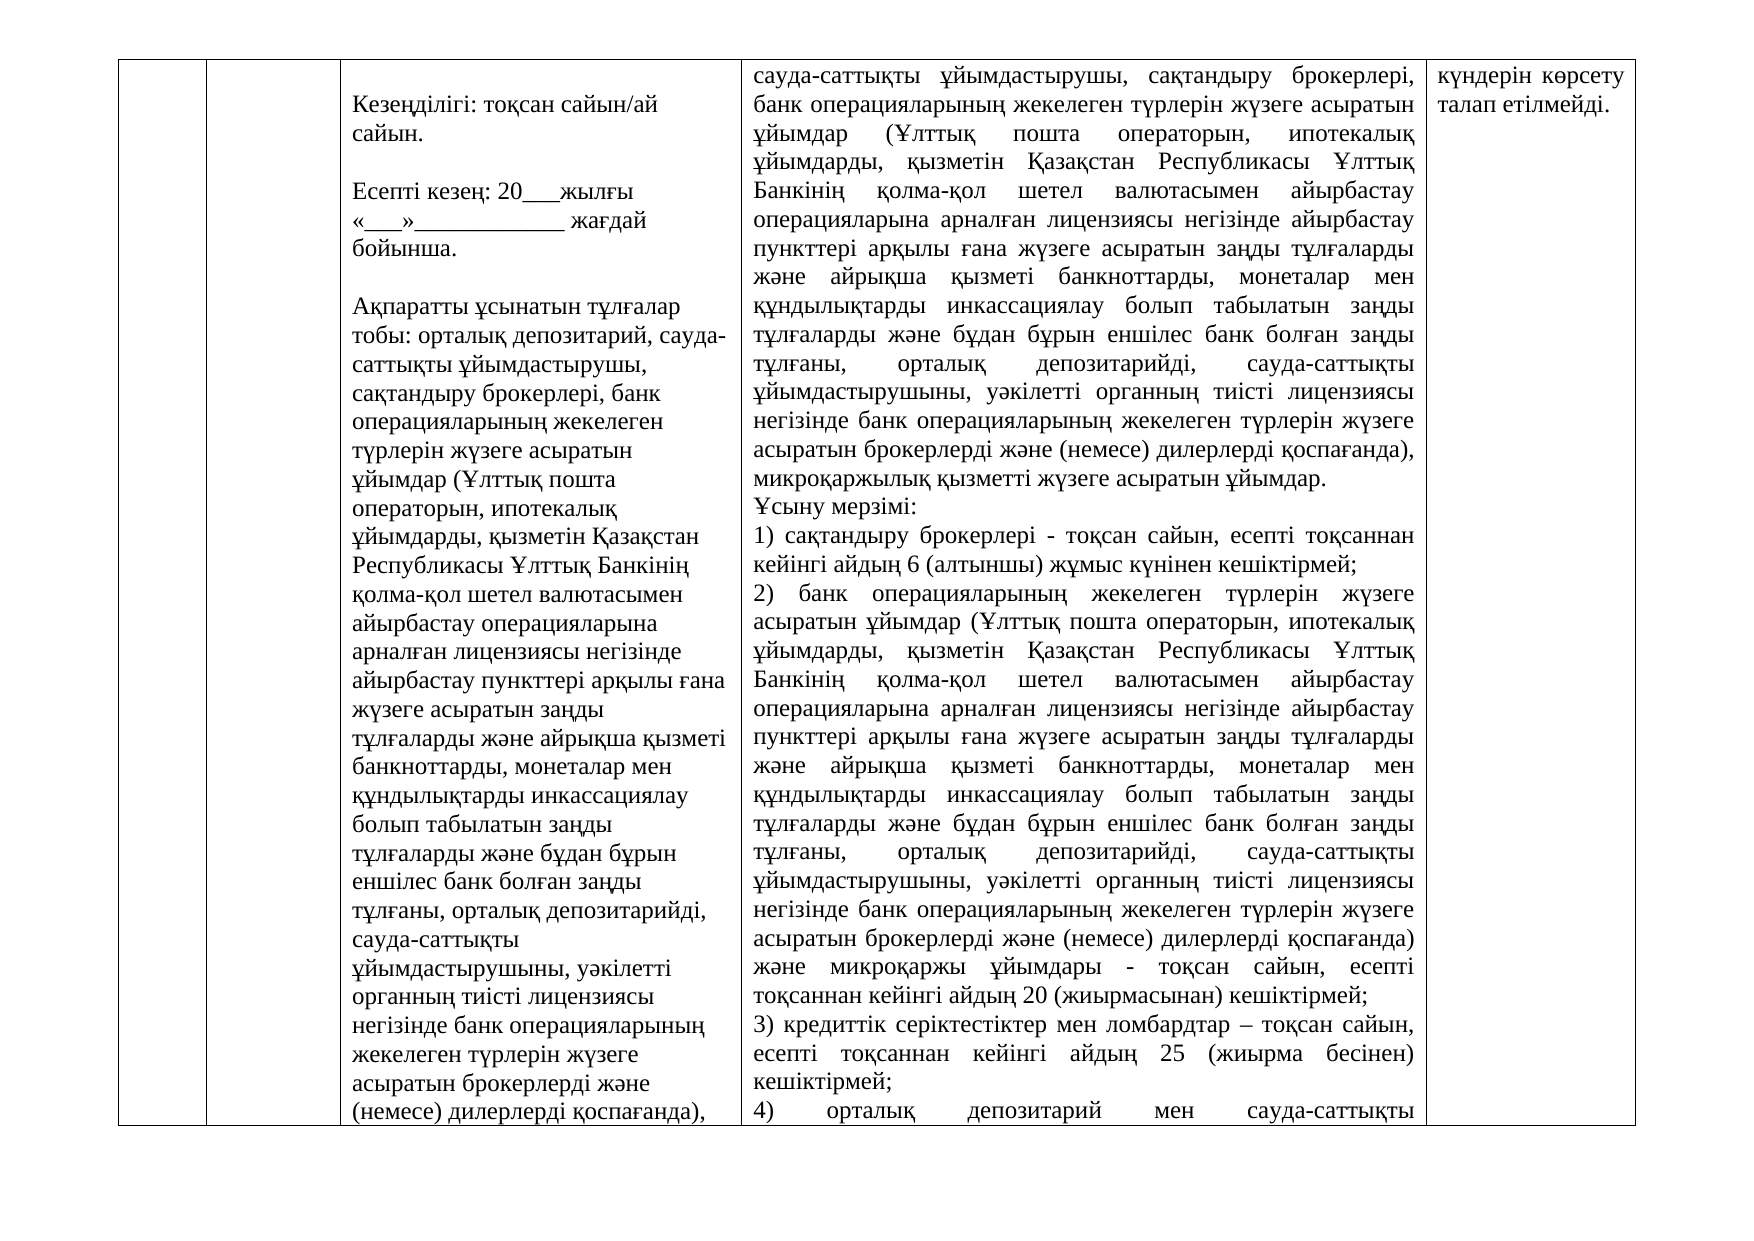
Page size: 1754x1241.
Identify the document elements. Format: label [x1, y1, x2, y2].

table_cell [119, 60, 206, 1125]
table_cell [207, 60, 340, 1125]
table_cell [742, 60, 1426, 1125]
table_cell [1427, 60, 1635, 1125]
table_cell [341, 60, 741, 1125]
